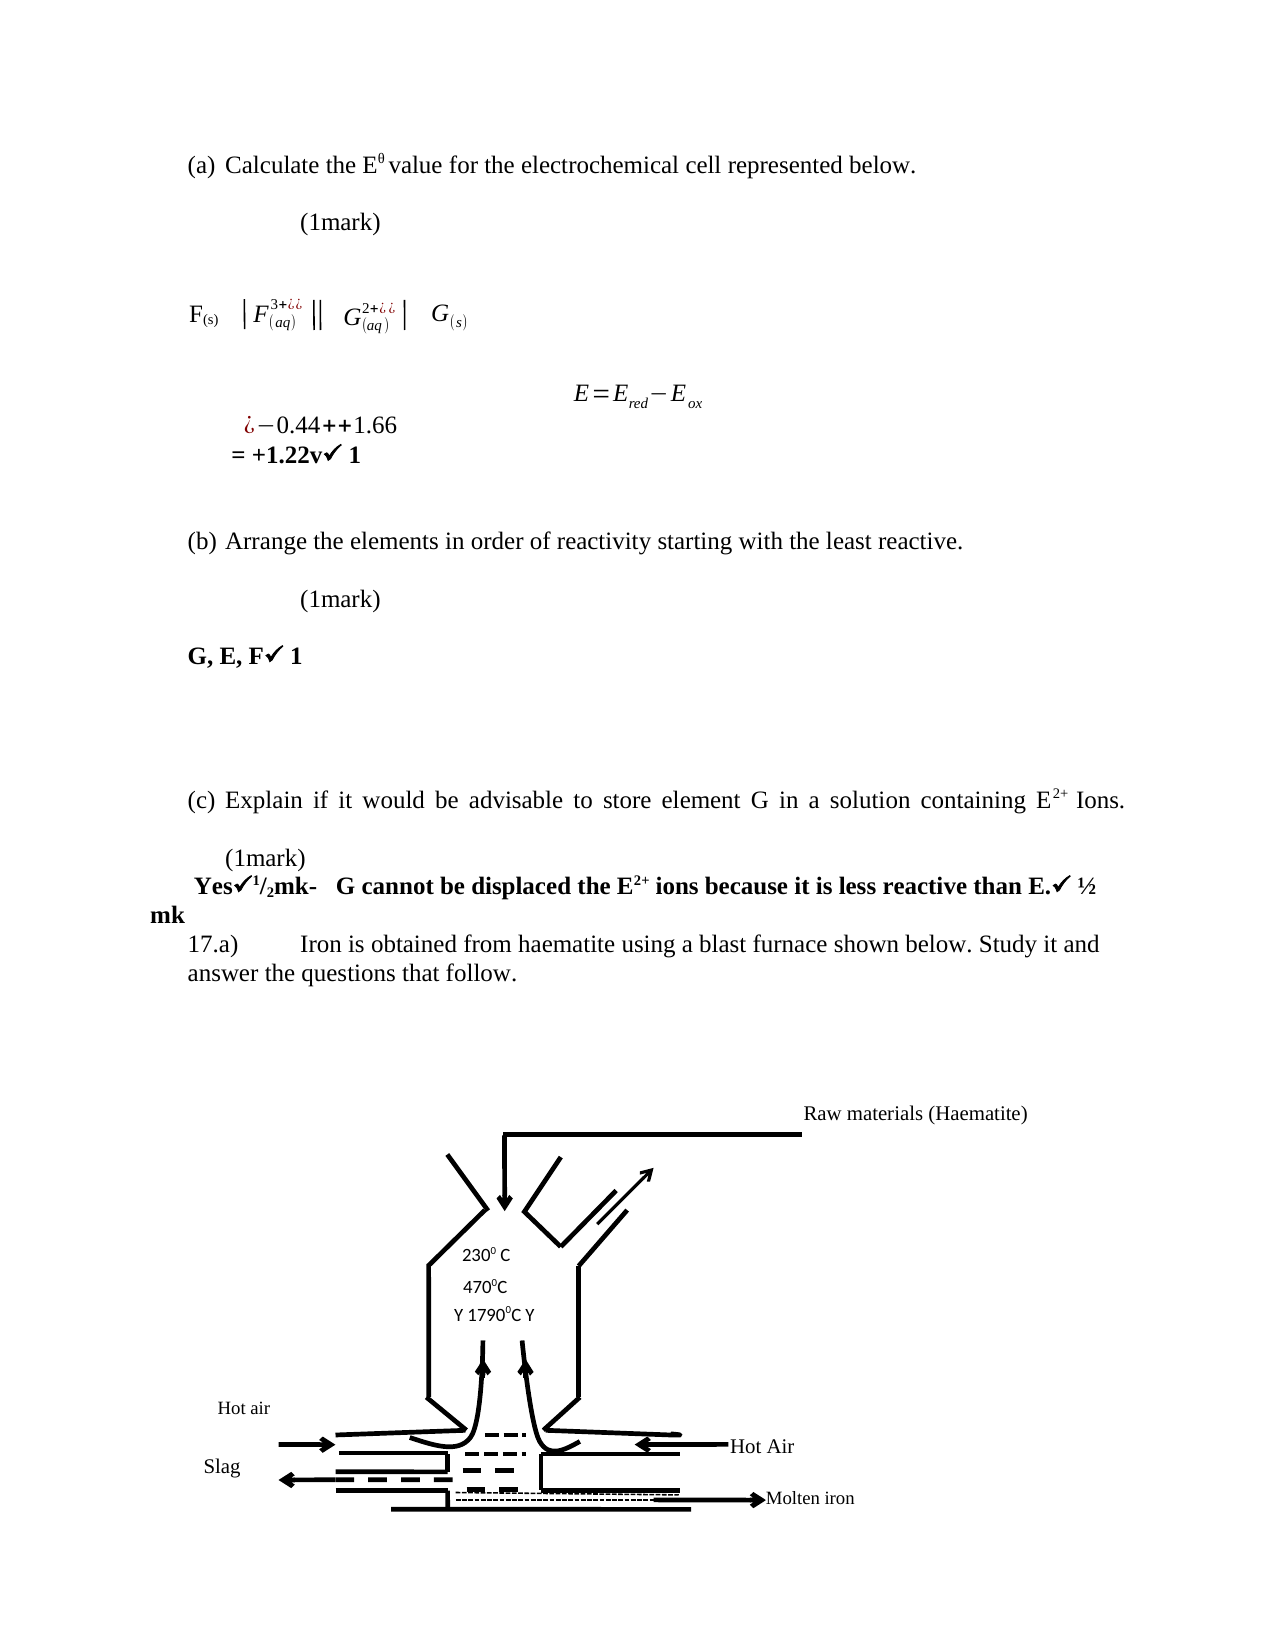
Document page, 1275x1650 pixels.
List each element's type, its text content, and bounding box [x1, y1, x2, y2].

list Arrange the elements in order of reactivity starting with the least reactive. (1mark) [187, 526, 1125, 613]
text (c) Explain if it would be advisable to store element G in a solution containing E2+ Ions. (1mark) [150, 785, 1125, 871]
text 17.a) Iron is obtained from haematite using a blast furnace shown below. Study it and answer the questions that follow. [187, 929, 1125, 986]
text = +1.22v 1 [150, 440, 1125, 469]
list Calculate the Eθ value for the electrochemical cell represented below. (1mark) [187, 150, 1125, 236]
text G, E, F 1 [187, 641, 1125, 670]
text Yes1/2mk- G cannot be displaced the E2+ ions because it is less reactive than E. ½ mk [150, 871, 1125, 929]
